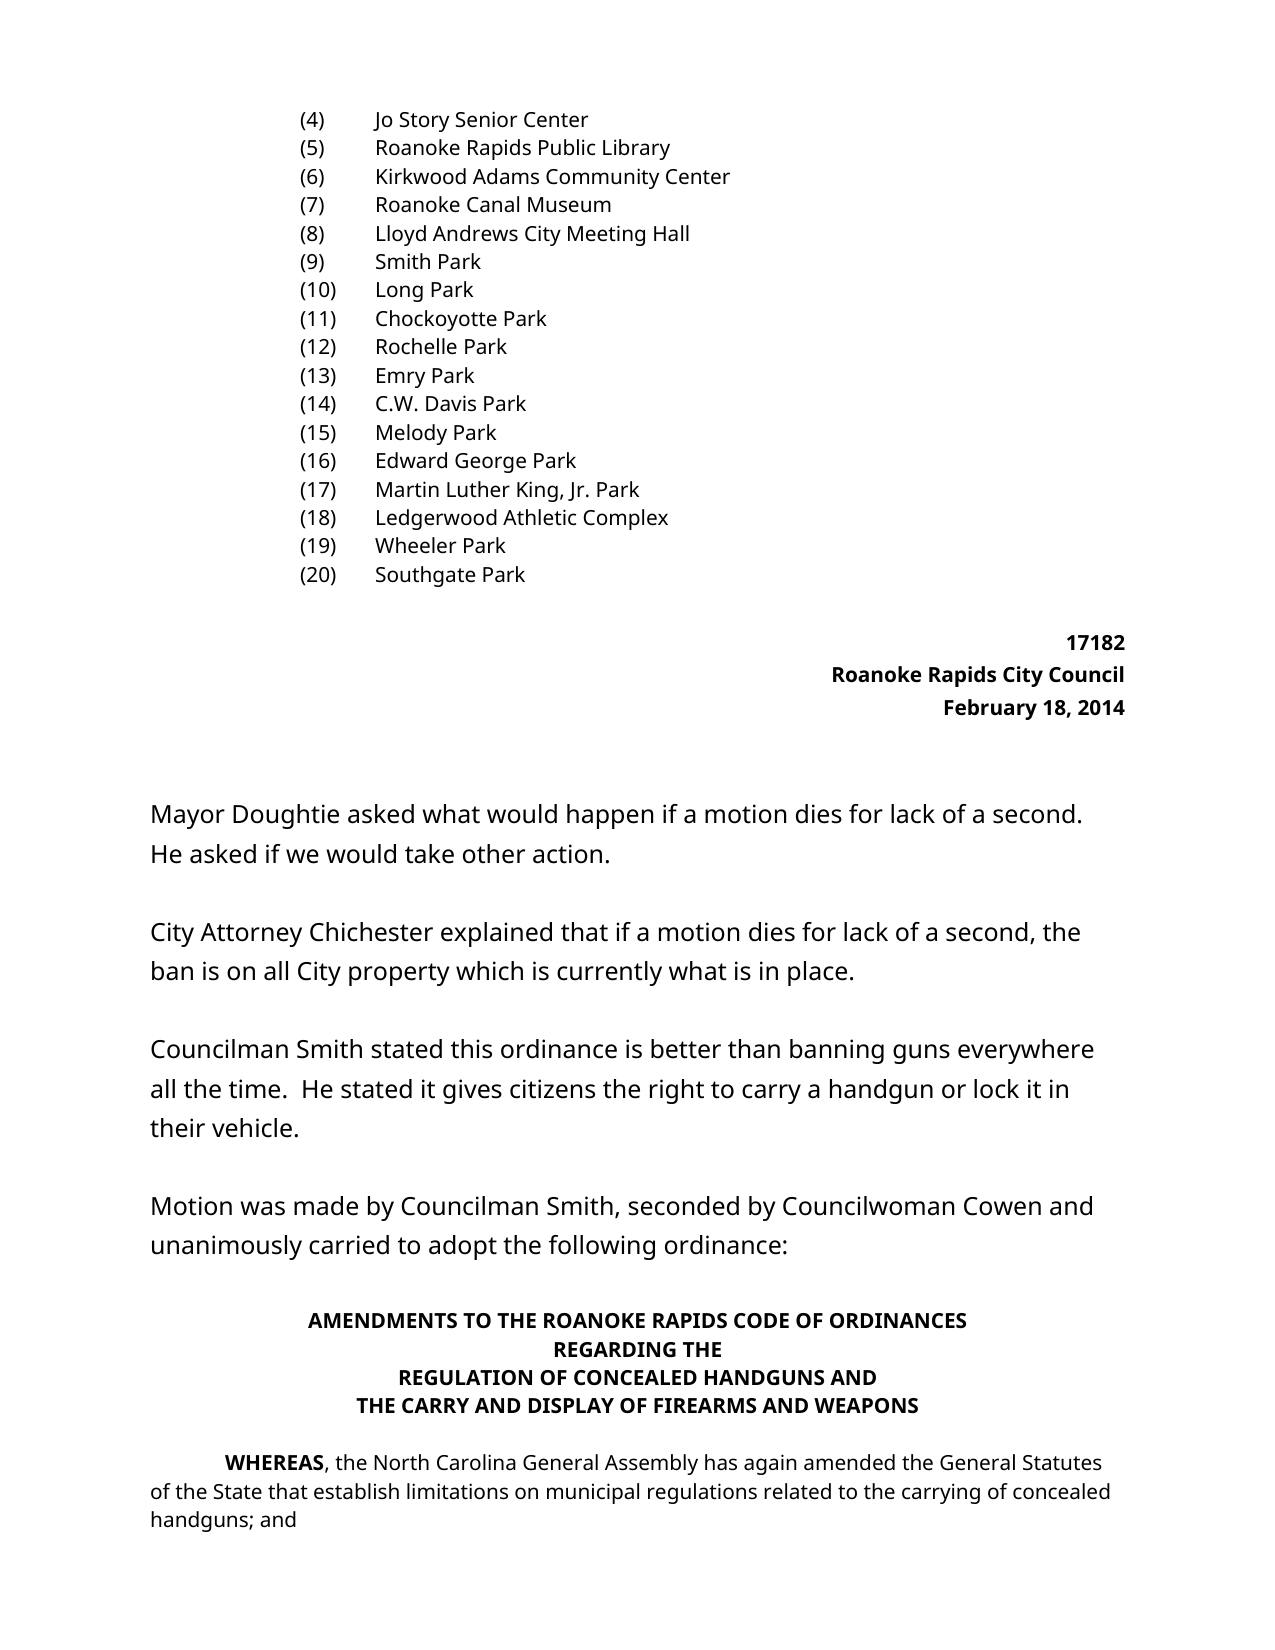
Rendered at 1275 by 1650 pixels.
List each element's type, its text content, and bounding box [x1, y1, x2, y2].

text (11) Chockoyotte Park [150, 304, 1125, 332]
text (18) Ledgerwood Athletic Complex [150, 503, 1125, 532]
text Motion was made by Councilman Smith, seconded by Councilwoman Cowen and unanimously carried to adopt the following ordinance: [150, 1189, 1125, 1262]
text REGULATION OF CONCEALED HANDGUNS AND [150, 1363, 1125, 1392]
text Roanoke Rapids City Council [150, 660, 1125, 689]
text (5) Roanoke Rapids Public Library [150, 133, 1125, 162]
text AMENDMENTS TO THE ROANOKE RAPIDS CODE OF ORDINANCES [150, 1306, 1125, 1335]
text (8) Lloyd Andrews City Meeting Hall [150, 219, 1125, 247]
text (12) Rochelle Park [150, 332, 1125, 361]
text City Attorney Chichester explained that if a motion dies for lack of a second, the ban is on all City property which is currently what is in place. [150, 915, 1125, 988]
text Councilman Smith stated this ordinance is better than banning guns everywhere all the time. He stated it gives citizens the right to carry a handgun or lock it in their vehicle. [150, 1032, 1125, 1144]
text (17) Martin Luther King, Jr. Park [150, 475, 1125, 503]
text REGARDING THE [150, 1335, 1125, 1363]
text THE CARRY AND DISPLAY OF FIREARMS AND WEAPONS [150, 1392, 1125, 1420]
text WHEREAS, the North Carolina General Assembly has again amended the General Statutes of the State that establish limitations on municipal regulations related to the carrying of concealed handguns; and [150, 1448, 1125, 1534]
text (6) Kirkwood Adams Community Center [150, 162, 1125, 190]
text (14) C.W. Davis Park [150, 389, 1125, 418]
text 17182 [150, 628, 1125, 656]
text (19) Wheeler Park [150, 532, 1125, 560]
text February 18, 2014 [150, 693, 1125, 721]
text (16) Edward George Park [150, 446, 1125, 475]
text (10) Long Park [150, 276, 1125, 304]
text (4) Jo Story Senior Center [150, 105, 1125, 133]
text (15) Melody Park [150, 418, 1125, 446]
text Mayor Doughtie asked what would happen if a motion dies for lack of a second. He asked if we would take other action. [150, 797, 1125, 870]
text (7) Roanoke Canal Museum [150, 190, 1125, 219]
text (13) Emry Park [150, 361, 1125, 389]
text (20) Southgate Park [150, 560, 1125, 588]
text (9) Smith Park [150, 247, 1125, 276]
